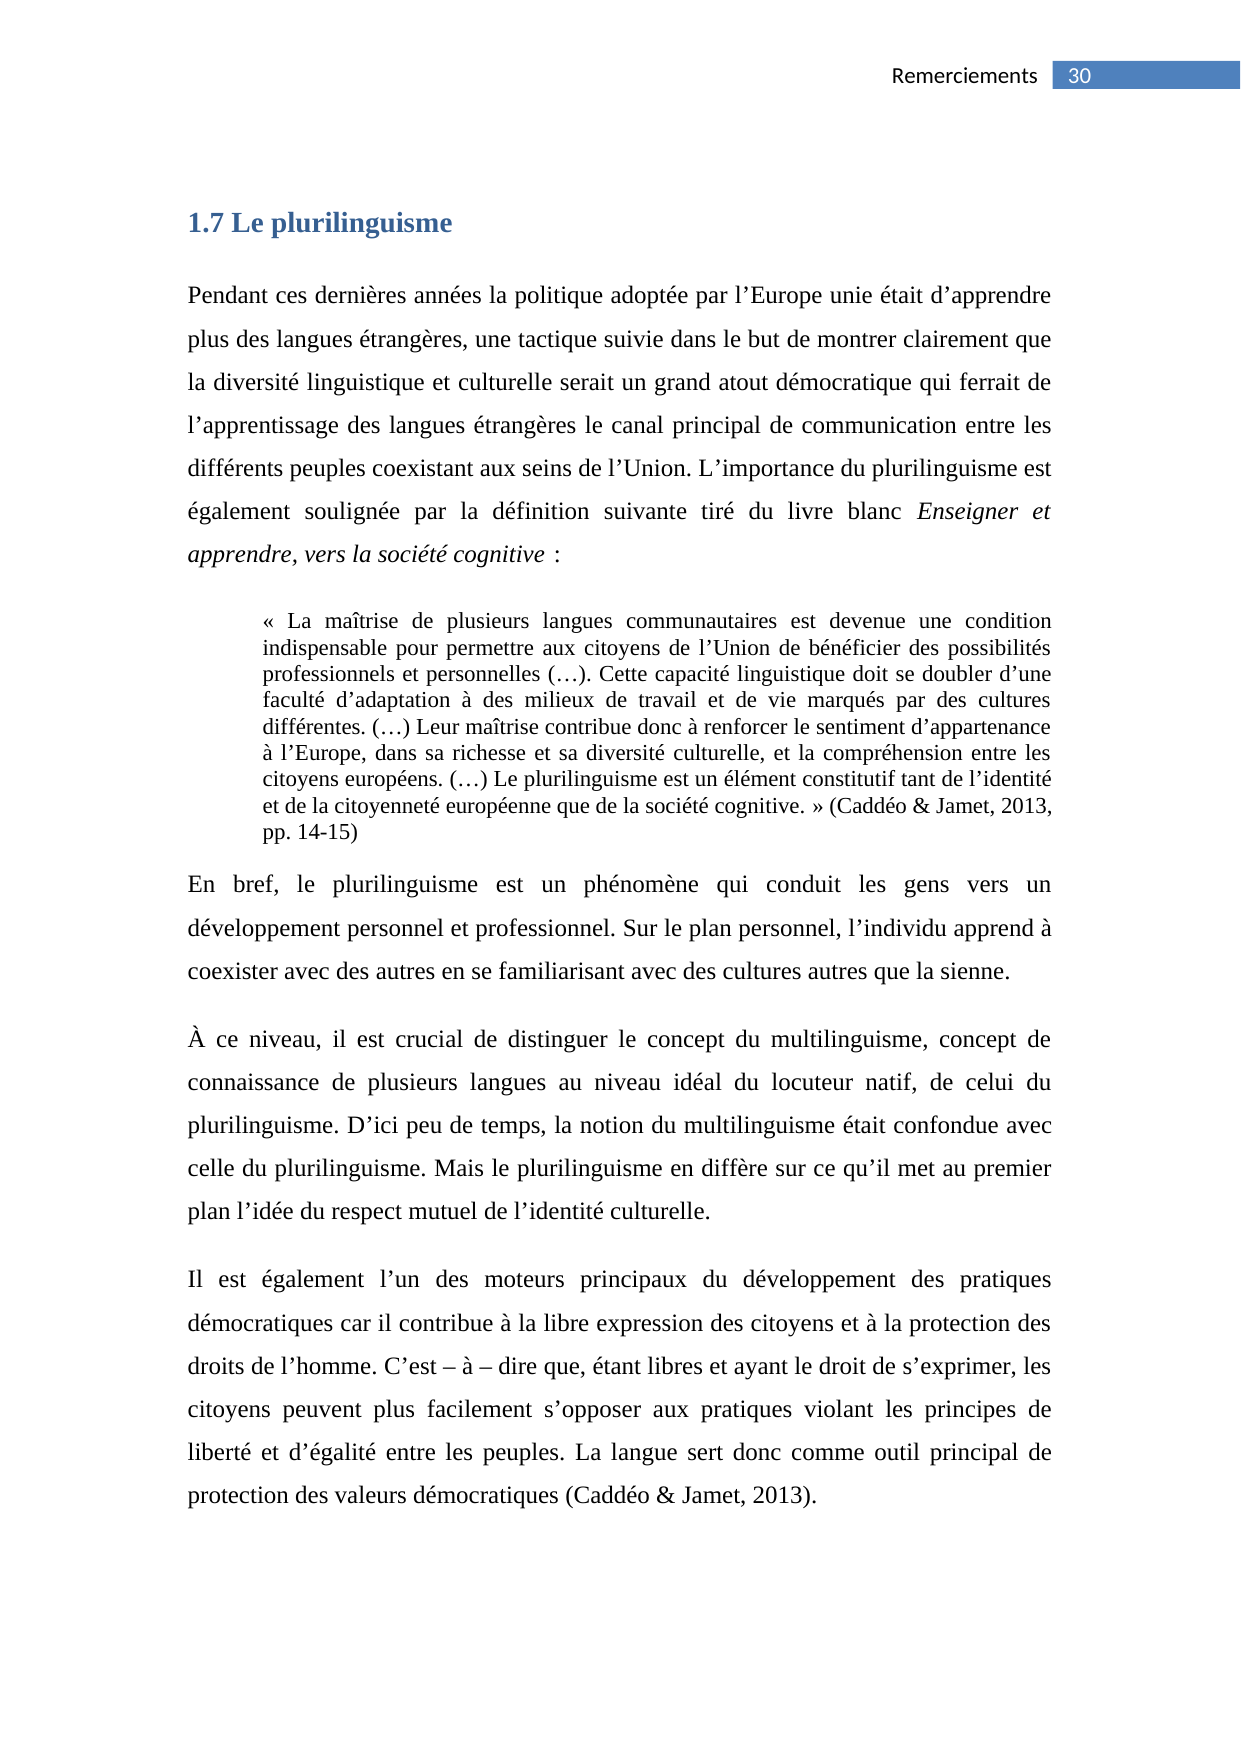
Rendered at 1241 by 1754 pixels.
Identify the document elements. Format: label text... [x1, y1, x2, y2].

text En bref, le plurilinguisme est un phénomène qui conduit les gens vers un développement personnel et professionnel. Sur le plan personnel, l’individu apprend à coexister avec des autres en se familiarisant avec des cultures autres que la sienne. [187, 869, 1053, 984]
subtitle 1.7 Le plurilinguisme [187, 205, 1053, 239]
text Il est également l’un des moteurs principaux du développement des pratiques démocratiques car il contribue à la libre expression des citoyens et à la protection des droits de l’homme. C’est – à – dire que, étant libres et ayant le droit de s’exprimer, les citoyens peuvent plus facilement s’opposer aux pratiques violant les principes de liberté et d’égalité entre les peuples. La langue sert donc comme outil principal de protection des valeurs démocratiques . [187, 1264, 1053, 1509]
list « La maîtrise de plusieurs langues communautaires est devenue une condition indispensable pour permettre aux citoyens de l’Union de bénéficier des possibilités professionnels et personnelles (…). Cette capacité linguistique doit se doubler d’une faculté d’adaptation à des milieux de travail et de vie marqués par des cultures différentes. (…) Leur maîtrise contribue donc à renforcer le sentiment d’appartenance à l’Europe, dans sa richesse et sa diversité culturelle, et la compréhension entre les citoyens européens. (…) Le plurilinguisme est un élément constitutif tant de l’identité et de la citoyenneté européenne que de la société cognitive. » [262, 607, 1053, 844]
text Pendant ces dernières années la politique adoptée par l’Europe unie était d’apprendre plus des langues étrangères, une tactique suivie dans le but de montrer clairement que la diversité linguistique et culturelle serait un grand atout démocratique qui ferrait de l’apprentissage des langues étrangères le canal principal de communication entre les différents peuples coexistant aux seins de l’Union. L’importance du plurilinguisme est également soulignée par la définition suivante tiré du livre blanc Enseigner et apprendre, vers la société cognitive : [187, 281, 1053, 568]
text À ce niveau, il est crucial de distinguer le concept du multilinguisme, concept de connaissance de plusieurs langues au niveau idéal du locuteur natif, de celui du plurilinguisme. D’ici peu de temps, la notion du multilinguisme était confondue avec celle du plurilinguisme. Mais le plurilinguisme en diffère sur ce qu’il met au premier plan l’idée du respect mutuel de l’identité culturelle. [187, 1024, 1053, 1225]
